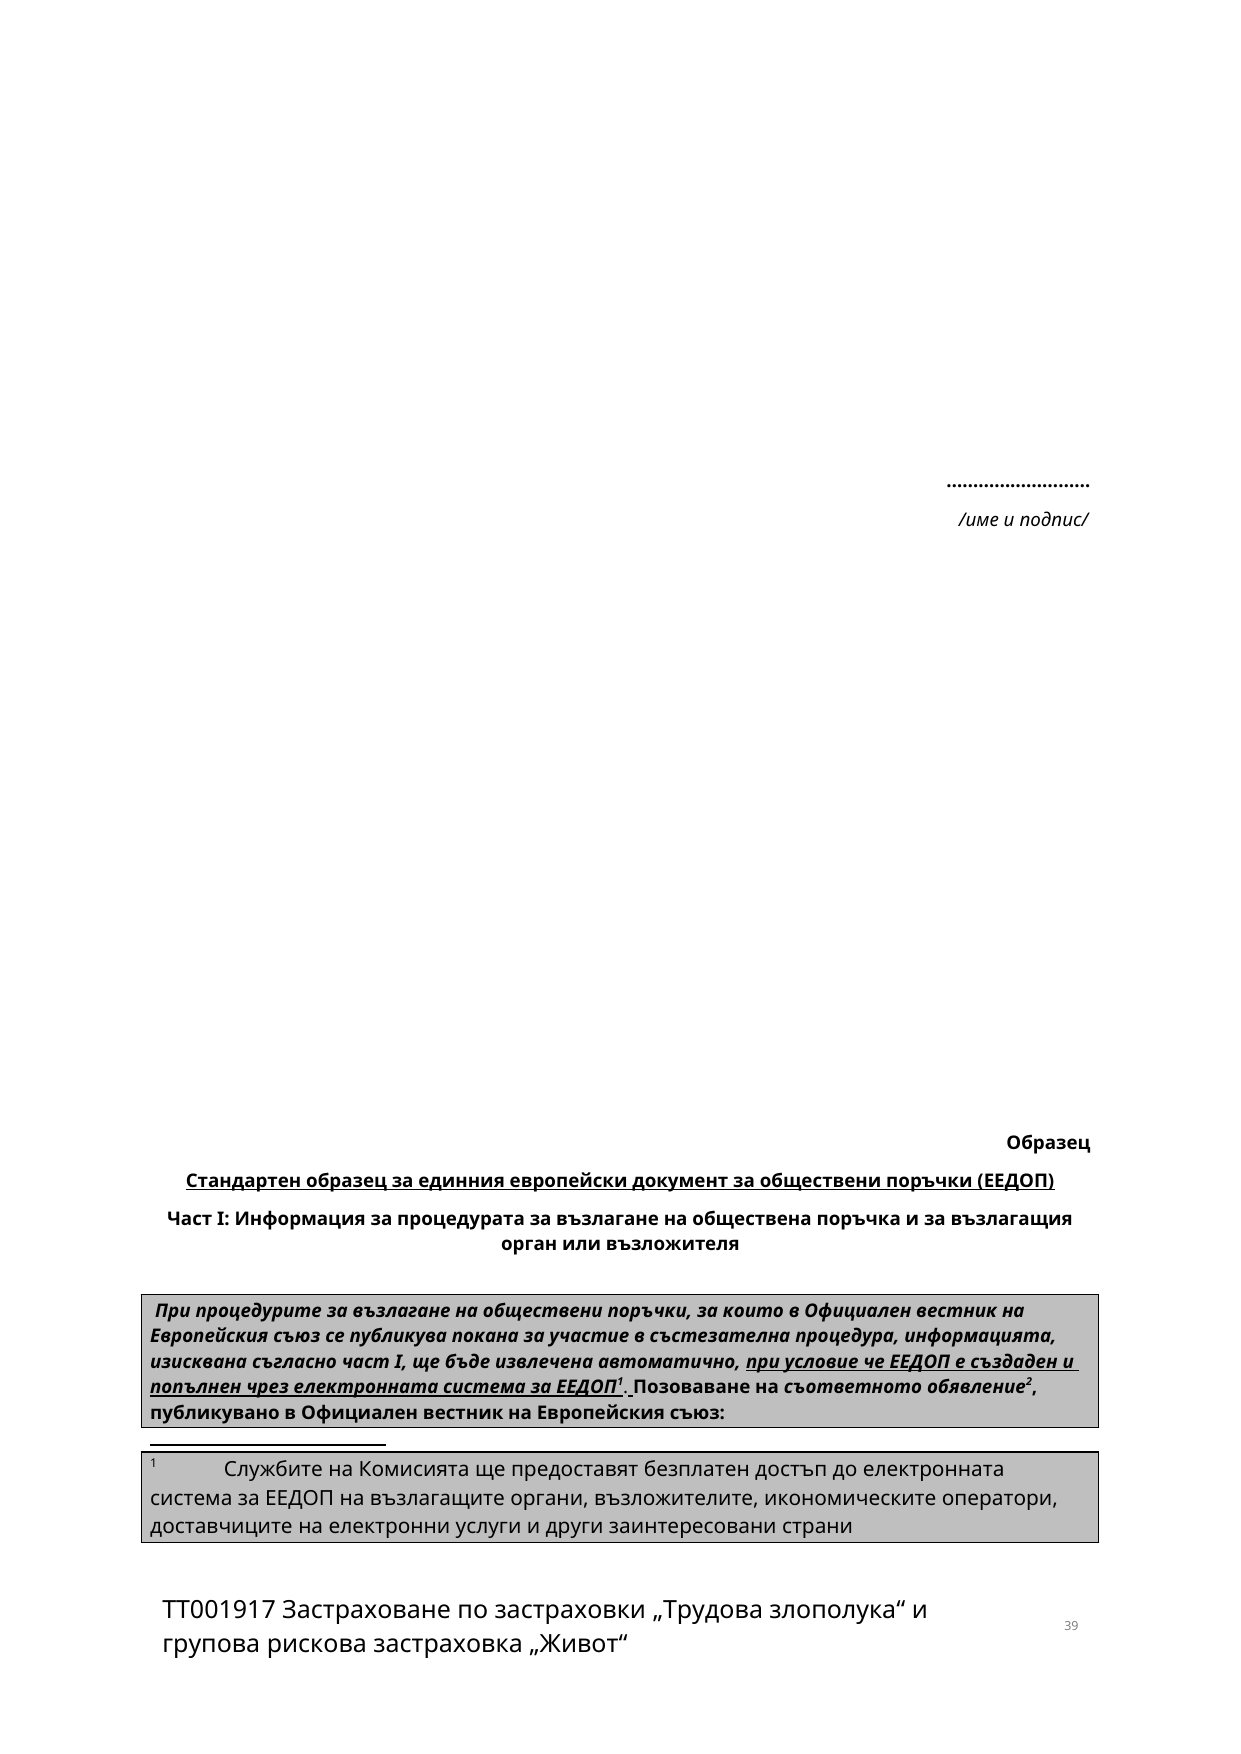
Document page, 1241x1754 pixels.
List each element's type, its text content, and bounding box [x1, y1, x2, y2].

title Част І: Информация за процедурата за възлагане на обществена поръчка и за възлагащия орган или възложителя [150, 1205, 1090, 1256]
text Стандартен образец за единния европейски документ за обществени поръчки (ЕЕДОП) [150, 1167, 1090, 1193]
text ……………………… [150, 468, 1090, 493]
text Образец [215, 1129, 1090, 1155]
text /име и подпис/ [150, 506, 1090, 531]
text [142, 1295, 1098, 1427]
